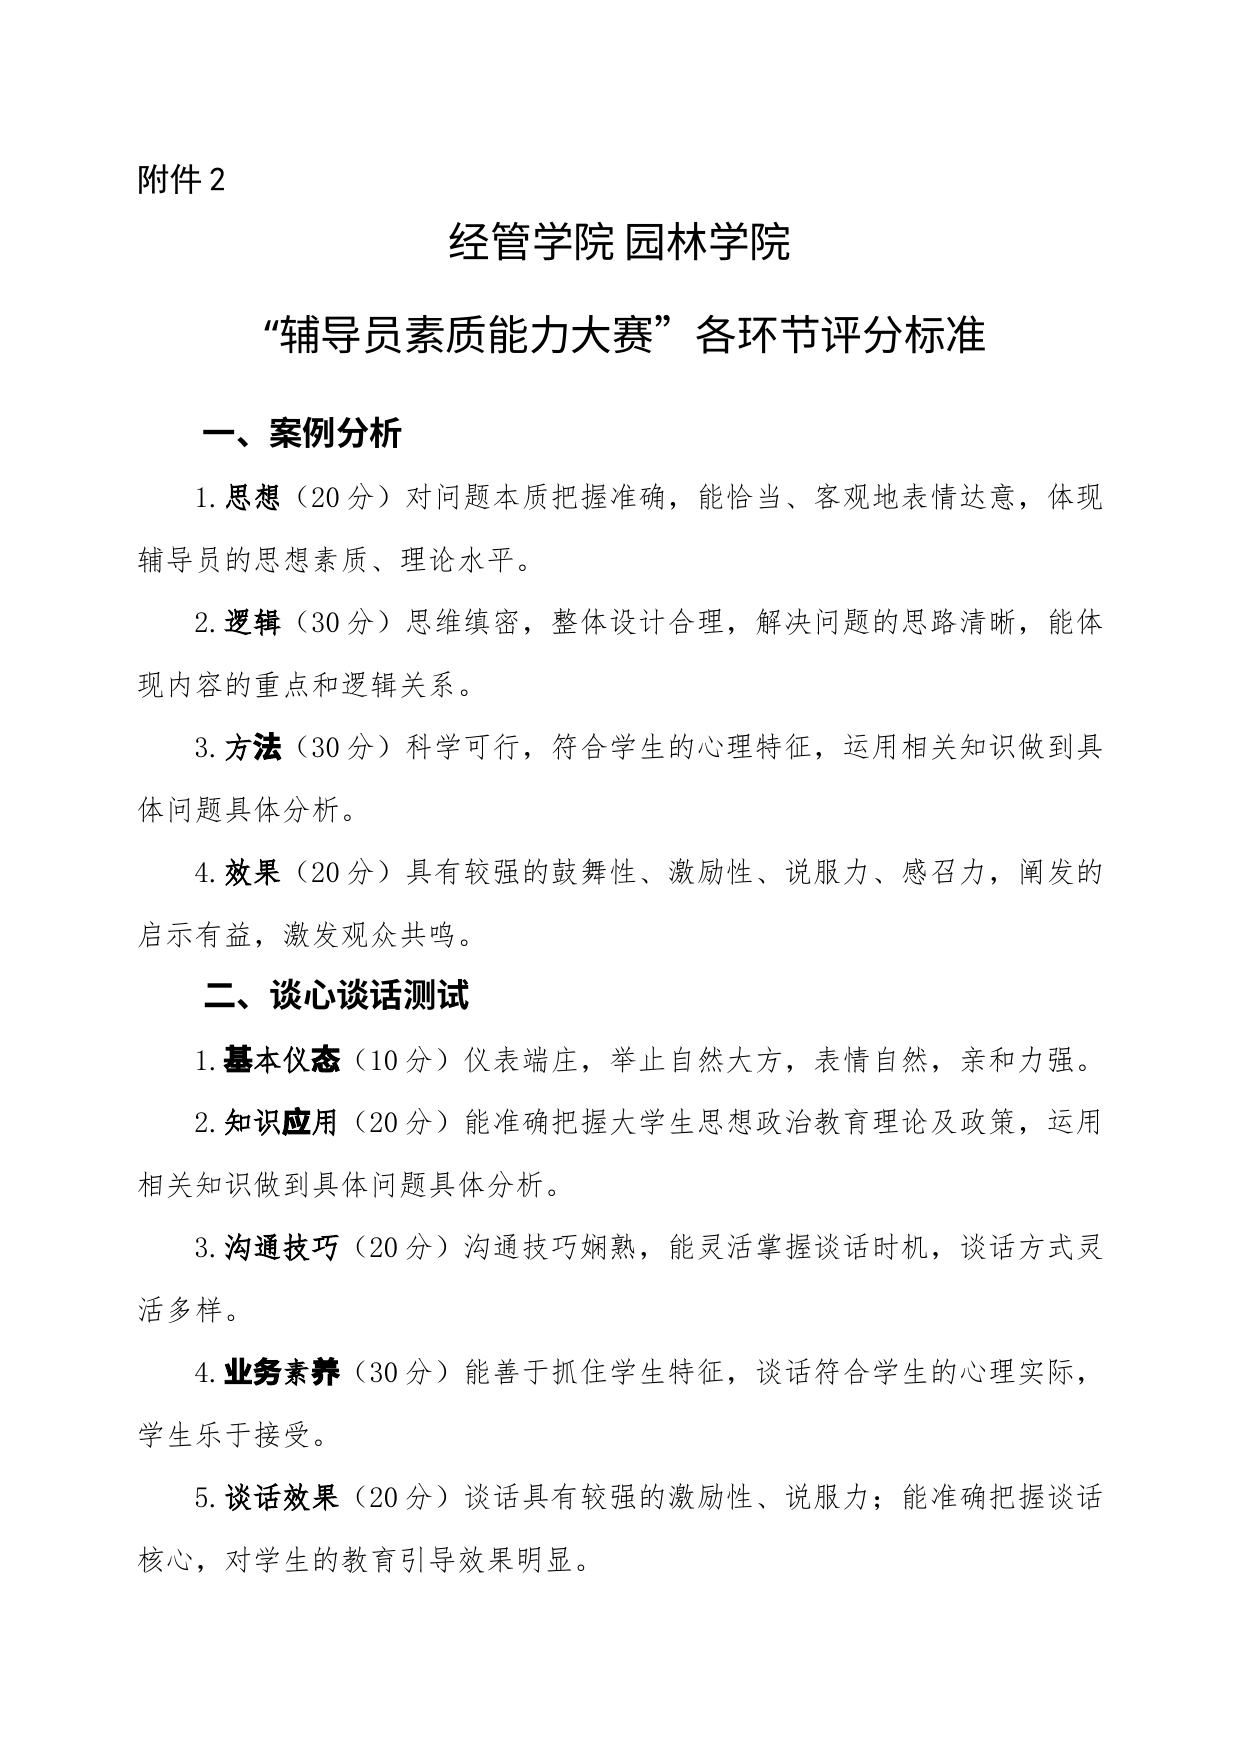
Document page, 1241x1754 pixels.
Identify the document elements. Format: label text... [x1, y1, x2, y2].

text 3.方法（30分）科学可行，符合学生的心理特征，运用相关知识做到具体问题具体分析。 [136, 707, 1104, 832]
text 1.思想（20分）对问题本质把握准确，能恰当、客观地表情达意，体现辅导员的思想素质、理论水平。 [136, 457, 1104, 582]
text 3.沟通技巧（20分）沟通技巧娴熟，能灵活掌握谈话时机，谈话方式灵活多样。 [136, 1207, 1104, 1332]
text 一、案例分析 [136, 395, 1104, 457]
text 附件2 [136, 144, 1104, 209]
text 2.知识应用（20分）能准确把握大学生思想政治教育理论及政策，运用相关知识做到具体问题具体分析。 [136, 1082, 1104, 1207]
text 经管学院 园林学院 [136, 209, 1104, 269]
text 4.效果（20分）具有较强的鼓舞性、激励性、说服力、感召力，阐发的启示有益，激发观众共鸣。 [136, 832, 1104, 957]
text 4.业务素养（30分）能善于抓住学生特征，谈话符合学生的心理实际，学生乐于接受。 [136, 1332, 1104, 1457]
text 二、谈心谈话测试 [136, 957, 1104, 1020]
text 2.逻辑（30分）思维缜密，整体设计合理，解决问题的思路清晰，能体现内容的重点和逻辑关系。 [136, 582, 1104, 707]
text 5.谈话效果（20分）谈话具有较强的激励性、说服力；能准确把握谈话核心，对学生的教育引导效果明显。 [136, 1457, 1104, 1582]
text 1.基本仪态（10分）仪表端庄，举止自然大方，表情自然，亲和力强。 [136, 1020, 1104, 1082]
text “辅导员素质能力大赛”各环节评分标准 [136, 302, 1104, 362]
